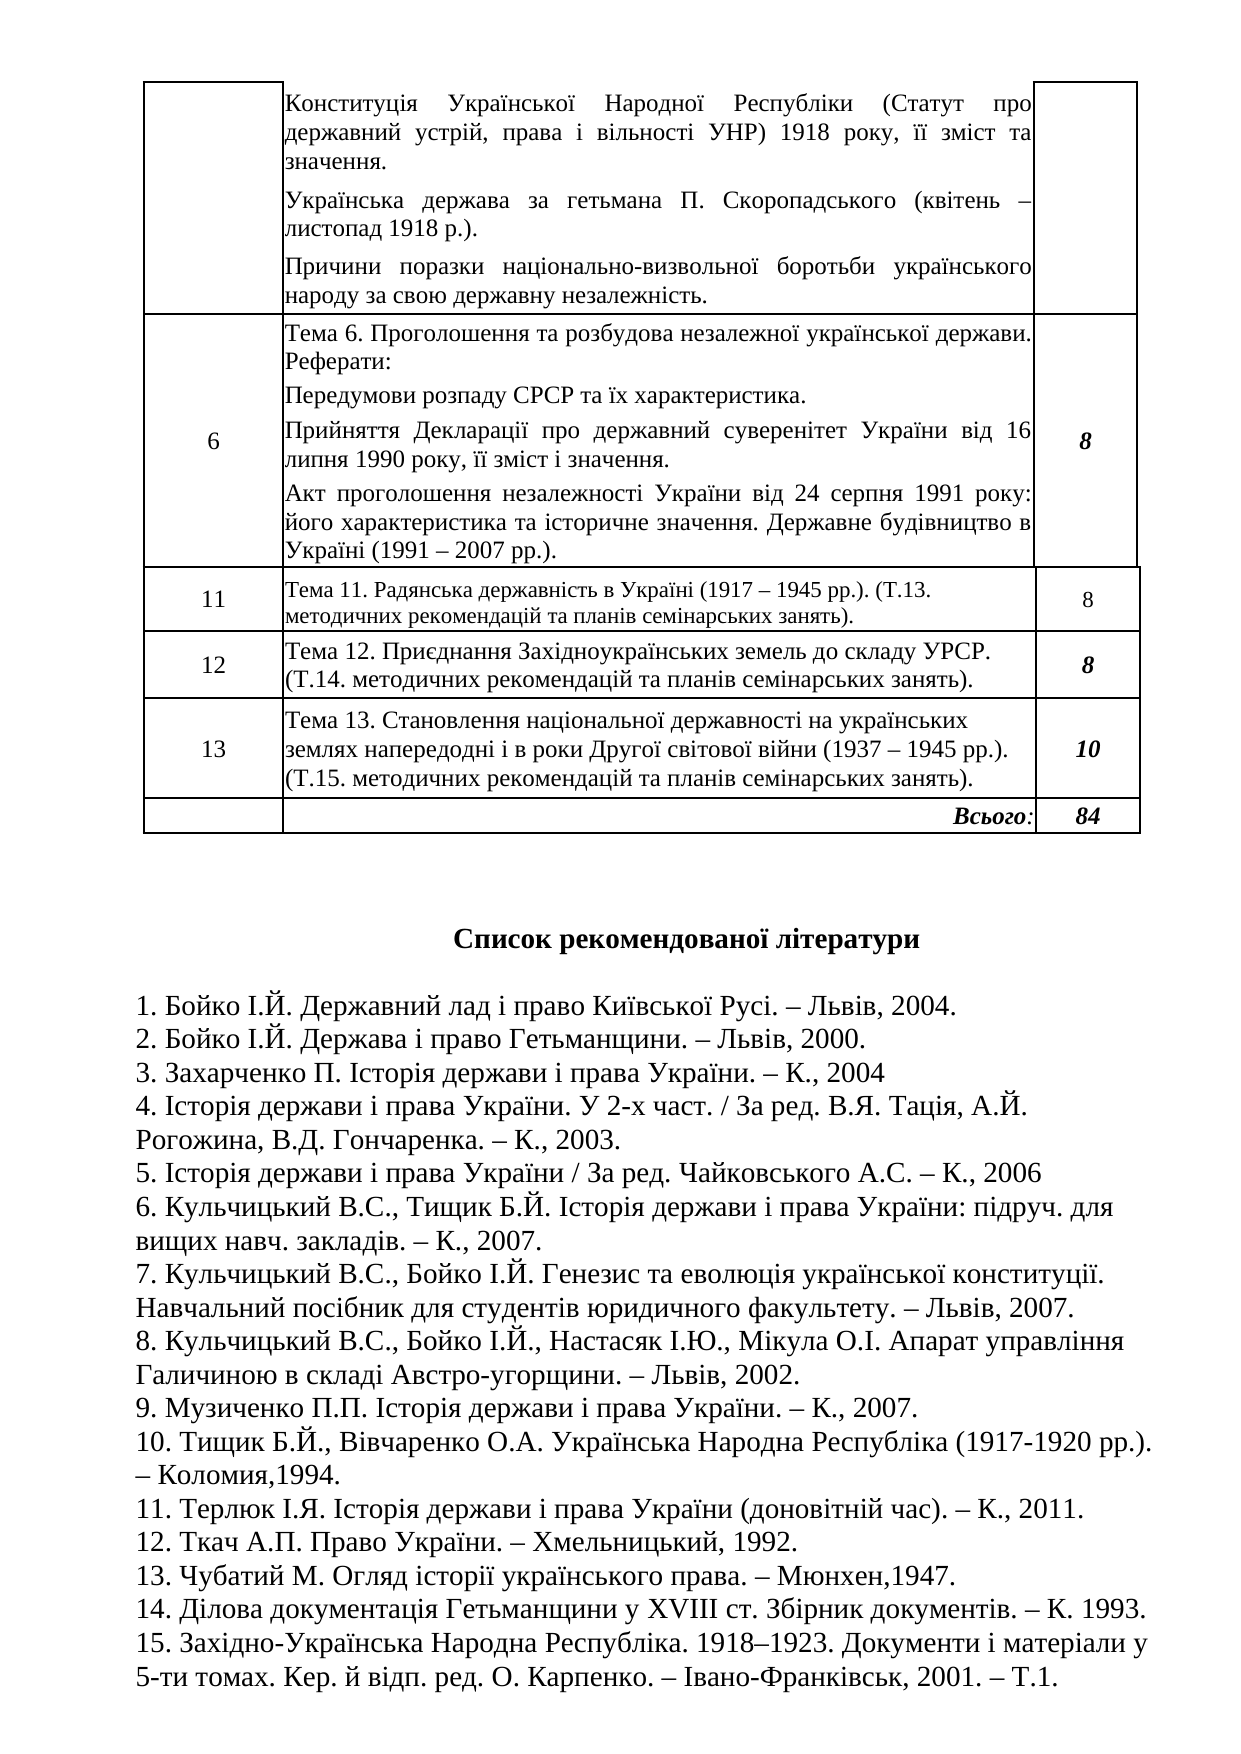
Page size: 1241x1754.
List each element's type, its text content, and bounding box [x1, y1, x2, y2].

table_cell Прийняття Декларації про державний суверенітет України від 16 липня 1990 року, її зміст і значення. [284, 411, 1033, 477]
table_cell 12 [145, 632, 282, 697]
table_header 11 [145, 568, 282, 630]
table_cell Тема 12. Приєднання Західноукраїнських земель до складу УРСР. (Т.14. методичних рекомендацій та планів семінарських занять). [284, 632, 1035, 697]
text 3. Захарченко П. Історія держави і права України. – К., 2004 [135, 1055, 1163, 1088]
text 7. Кульчицький В.С., Бойко І.Й. Генезис та еволюція української конституції. Навчальний посібник для студентів юридичного факультету. – Львів, 2007. [135, 1256, 1163, 1323]
text 15. Західно-Українська Народна Республіка. 1918–1923. Документи і матеріали у 5-ти томах. Кер. й відп. ред. О. Карпенко. – Івано-Франківськ, 2001. – Т.1. [135, 1625, 1163, 1692]
text 2. Бойко І.Й. Держава і право Гетьманщини. – Львів, 2000. [135, 1021, 1163, 1055]
table_cell Акт проголошення незалежності України від 24 серпня 1991 року: його характеристика та історичне значення. Державне будівництво в Україні (1991 – 2007 рр.). [284, 477, 1033, 566]
table_cell 84 [1037, 799, 1139, 832]
table_header 8 [1037, 568, 1139, 630]
table_cell Українська держава за гетьмана П. Скоропадського (квітень – листопад 1918 р.). [284, 180, 1033, 245]
table_cell Всього: [284, 799, 1035, 832]
table_cell 6 [145, 315, 282, 566]
text 1. Бойко І.Й. Державний лад і право Київської Русі. – Львів, 2004. [135, 988, 1163, 1021]
table_cell Причини поразки національно-визвольної боротьби українського народу за свою державну незалежність. [284, 245, 1033, 312]
text 9. Музиченко П.П. Історія держави і права України. – К., 2007. [135, 1390, 1163, 1424]
table_cell 13 [145, 699, 282, 797]
text 14. Ділова документація Гетьманщини у XVIII ст. Збірник документів. – К. 1993. [135, 1592, 1163, 1625]
table_cell 8 [1035, 315, 1136, 566]
table_header Тема 11. Радянська державність в Україні (1917 – 1945 рр.). (Т.13. методичних рекомендацій та планів семінарських занять). [284, 568, 1035, 630]
subtitle Список рекомендованої літератури [453, 921, 1154, 954]
text 5. Історія держави і права України / За ред. Чайковського А.С. – К., 2006 [135, 1156, 1163, 1189]
text 11. Терлюк І.Я. Історія держави і права України (доновітній час). – К., 2011. [135, 1491, 1163, 1524]
text 8. Кульчицький В.С., Бойко І.Й., Настасяк І.Ю., Мікула О.І. Апарат управління Галичиною в складі Австро-угорщини. – Львів, 2002. [135, 1323, 1163, 1390]
table_cell [145, 799, 282, 832]
text 4. Історія держави і права України. У 2-х част. / За ред. В.Я. Тація, А.Й. Рогожина, В.Д. Гончаренка. – К., 2003. [135, 1088, 1163, 1156]
text 12. Ткач А.П. Право України. – Хмельницький, 1992. [135, 1524, 1163, 1558]
text 10. Тищик Б.Й., Вівчаренко О.А. Українська Народна Республіка (1917-1920 рр.). – Коломия,1994. [135, 1424, 1163, 1491]
table_cell Конституція Української Народної Республіки (Статут про державний устрій, права і вільності УНР) 1918 року, її зміст та значення. [284, 81, 1033, 180]
text 13. Чубатий М. Огляд історії українського права. – Мюнхен,1947. [135, 1558, 1163, 1592]
table_cell Тема 6. Проголошення та розбудова незалежної української держави. Реферати: [284, 315, 1033, 378]
table_cell 8 [1037, 632, 1139, 697]
text 6. Кульчицький В.С., Тищик Б.Й. Історія держави і права України: підруч. для вищих навч. закладів. – К., 2007. [135, 1189, 1163, 1256]
table_cell Передумови розпаду СРСР та їх характеристика. [284, 378, 1033, 411]
table_cell 10 [1037, 699, 1139, 797]
table_cell Тема 13. Становлення національної державності на українських землях напередодні і в роки Другої світової війни (1937 – 1945 рр.). (Т.15. методичних рекомендацій та планів семінарських занять). [284, 699, 1035, 797]
